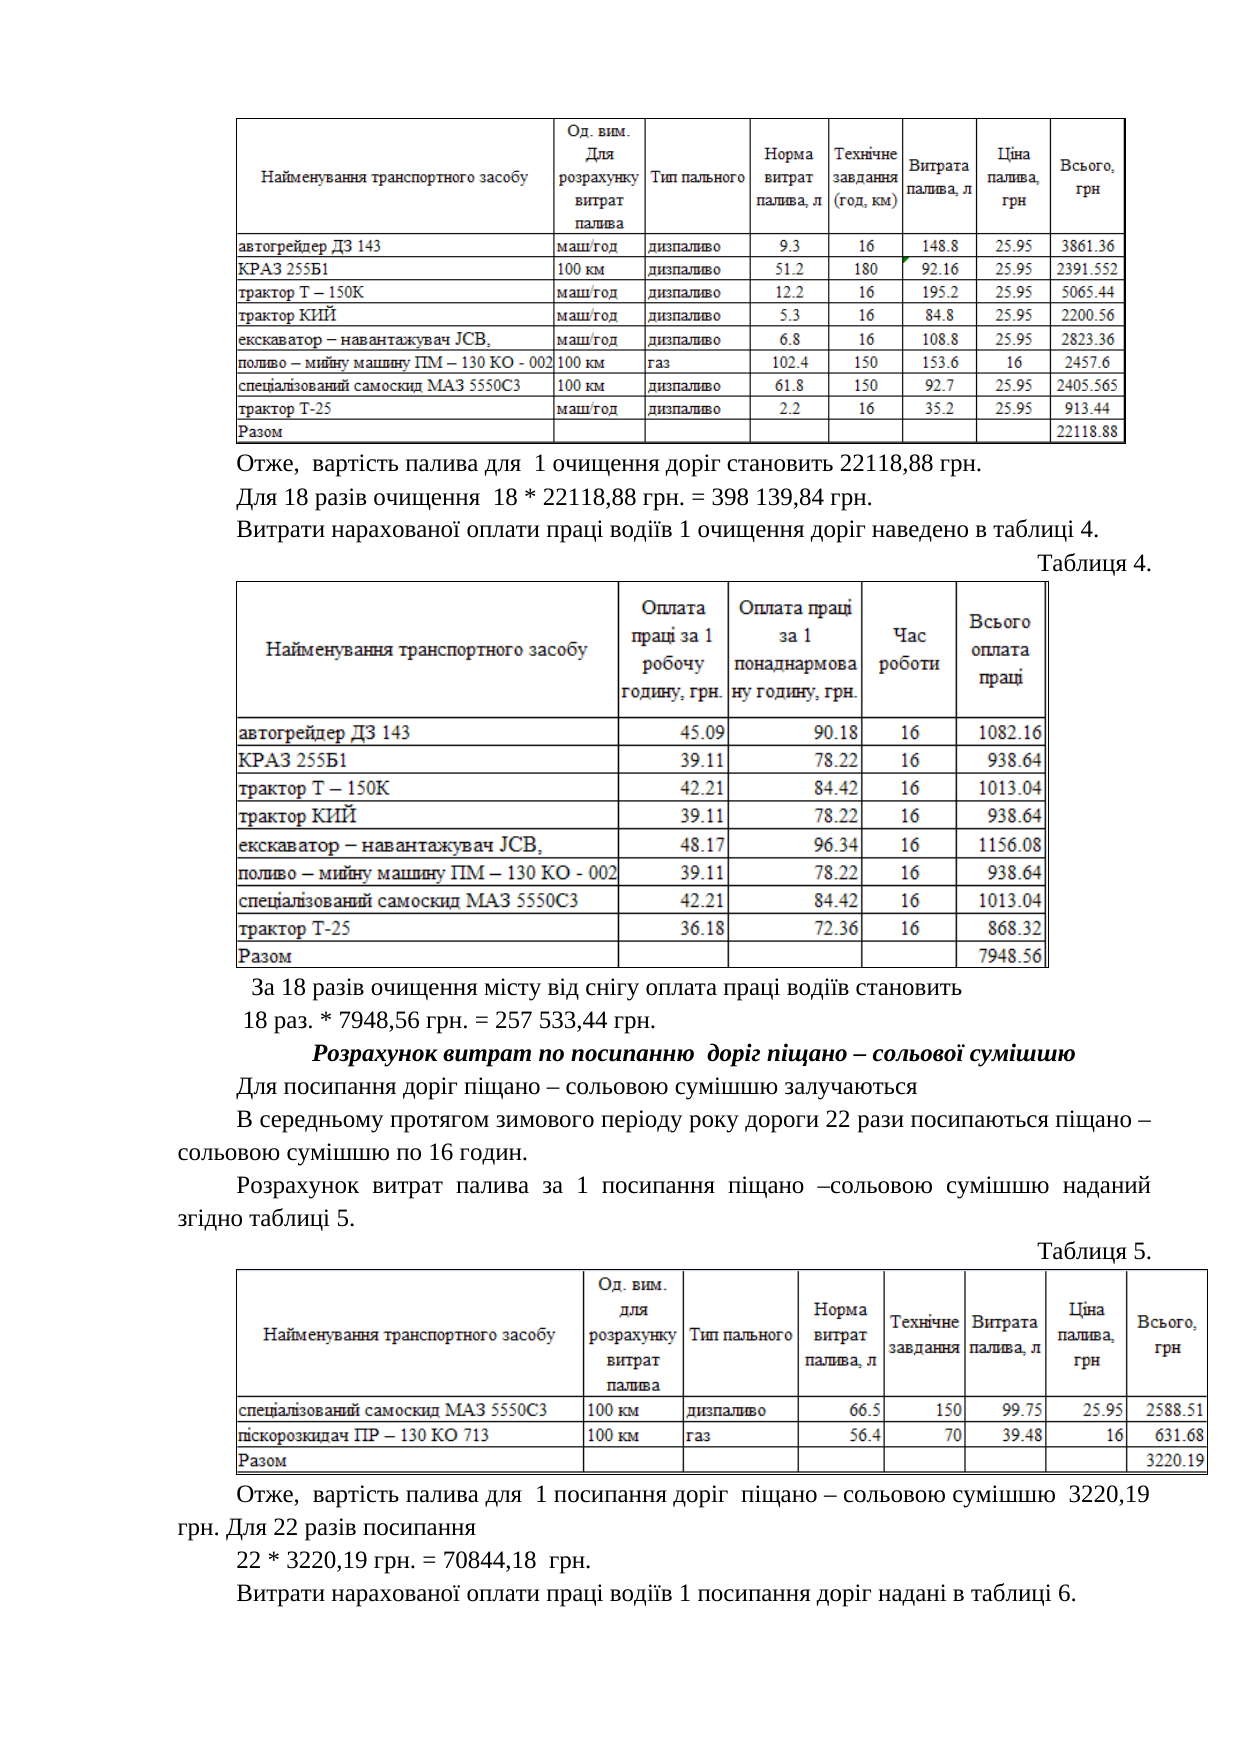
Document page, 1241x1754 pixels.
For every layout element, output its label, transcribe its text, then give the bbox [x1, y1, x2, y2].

text Розрахунок витрат палива за 1 посипання піщано –сольовою сумішшю наданий згідно таблиці 5. [177, 1170, 1152, 1232]
text Витрати нарахованої оплати праці водіїв 1 посипання доріг надані в таблиці 6. [177, 1578, 1152, 1607]
text Для посипання доріг піщано – сольовою сумішшю залучаються [177, 1071, 1152, 1100]
text Розрахунок витрат по посипанню доріг піщано – сольової сумішшю [177, 1038, 1152, 1067]
text Таблиця 5. [177, 1236, 1152, 1265]
text Для 18 разів очищення 18 * 22118,88 грн. = 398 139,84 грн. [177, 482, 1152, 510]
picture [237, 119, 1125, 443]
picture [237, 1270, 1207, 1474]
text За 18 разів очищення місту від снігу оплата праці водіїв становить [177, 972, 1152, 1001]
text Таблиця 4. [177, 548, 1152, 576]
picture [237, 582, 1048, 967]
text Отже, вартість палива для 1 посипання доріг піщано – сольовою сумішшю 3220,19 грн. Для 22 разів посипання [177, 1479, 1152, 1541]
text 18 раз. * 7948,56 грн. = 257 533,44 грн. [177, 1005, 1152, 1034]
text Витрати нарахованої оплати праці водіїв 1 очищення доріг наведено в таблиці 4. [177, 514, 1152, 543]
text Отже, вартість палива для 1 очищення доріг становить 22118,88 грн. [177, 448, 1152, 477]
text 22 * 3220,19 грн. = 70844,18 грн. [177, 1545, 1152, 1574]
text В середньому протягом зимового періоду року дороги 22 рази посипаються піщано – сольовою сумішшю по 16 годин. [177, 1104, 1152, 1166]
